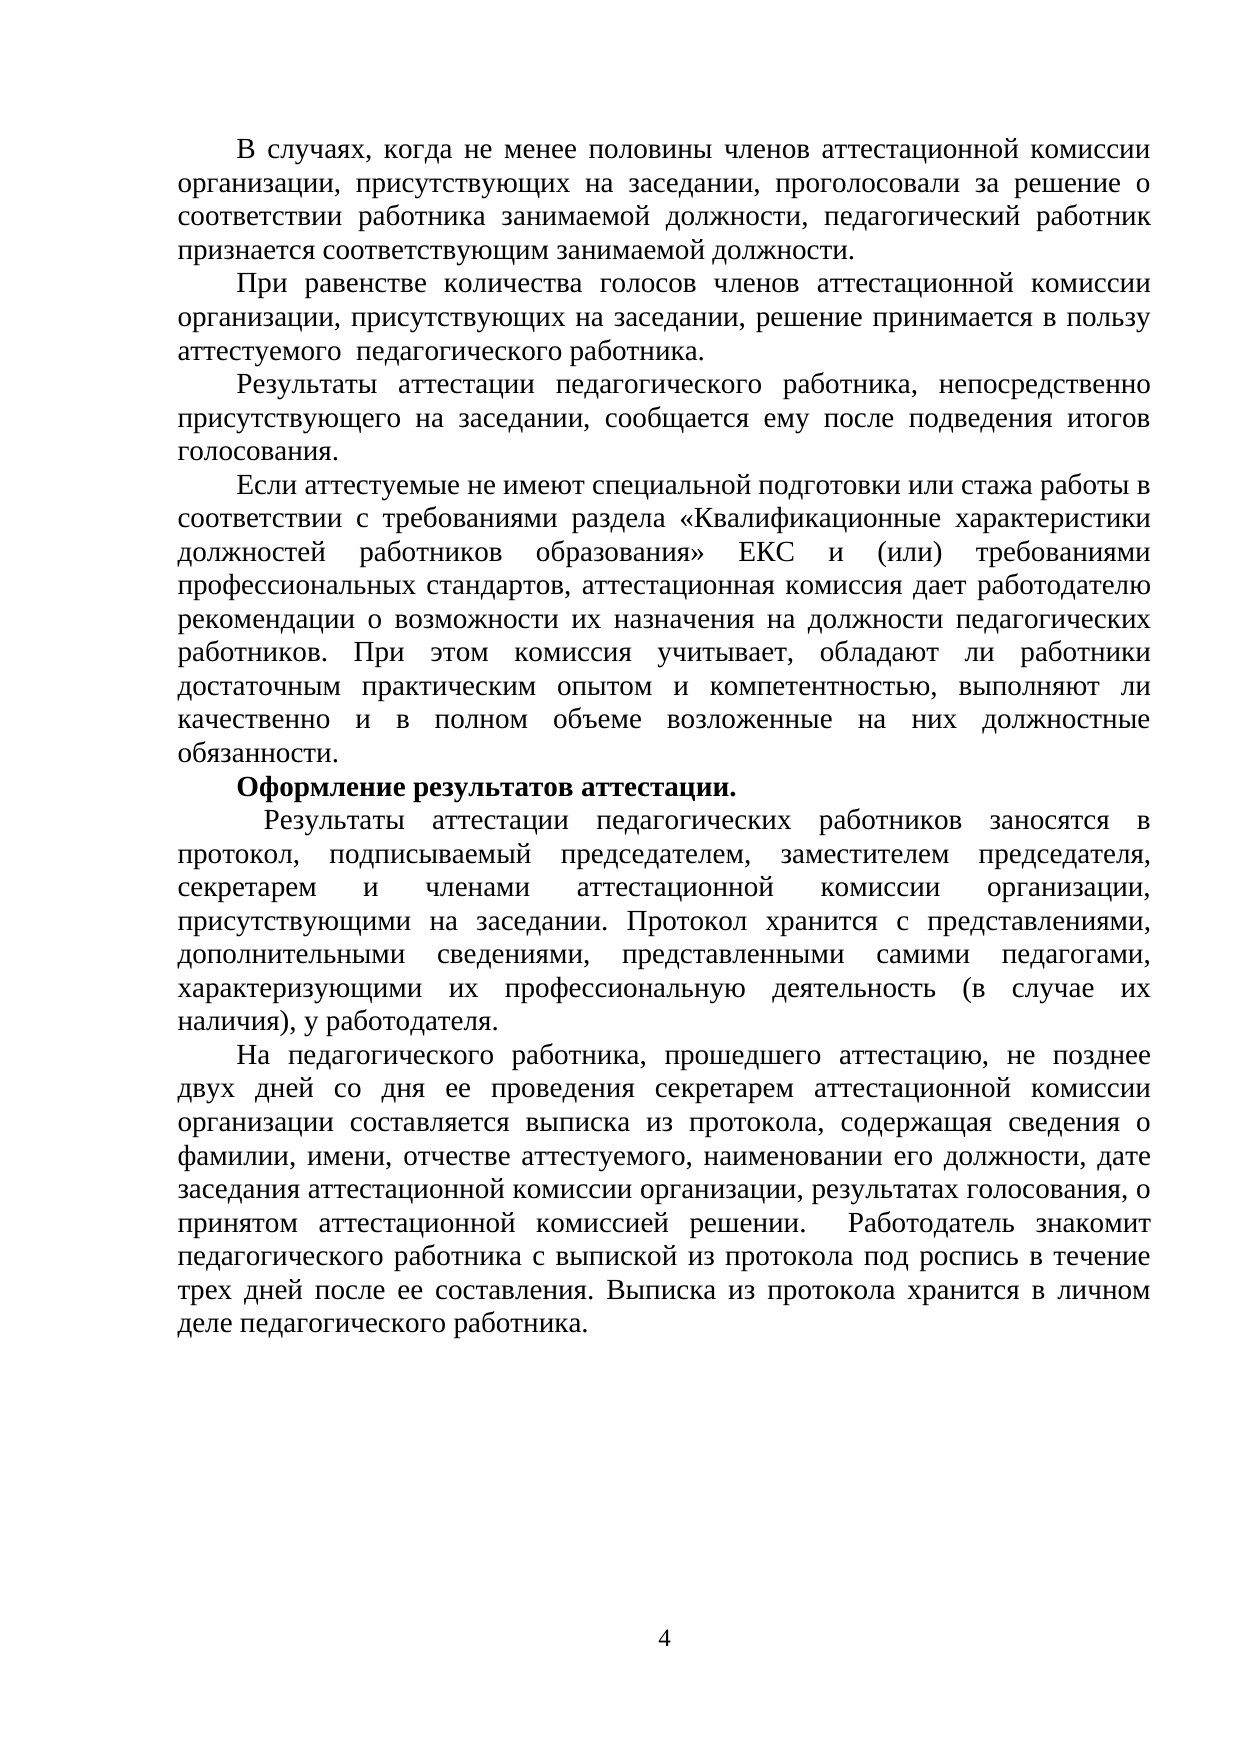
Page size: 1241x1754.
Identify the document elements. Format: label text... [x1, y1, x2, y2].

text Если аттестуемые не имеют специальной подготовки или стажа работы в соответствии с требованиями раздела «Квалификационные характеристики должностей работников образования» ЕКС и (или) требованиями профессиональных стандартов, аттестационная комиссия дает работодателю рекомендации о возможности их назначения на должности педагогических работников. При этом комиссия учитывает, обладают ли работники достаточным практическим опытом и компетентностью, выполняют ли качественно и в полном объеме возложенные на них должностные обязанности. [177, 467, 1152, 769]
text Результаты аттестации педагогического работника, непосредственно присутствующего на заседании, сообщается ему после подведения итогов голосования. [177, 366, 1152, 467]
text Оформление результатов аттестации. [177, 769, 1152, 802]
text При равенстве количества голосов членов аттестационной комиссии организации, присутствующих на заседании, решение принимается в пользу аттестуемого педагогического работника. [177, 266, 1152, 366]
text В случаях, когда не менее половины членов аттестационной комиссии организации, присутствующих на заседании, проголосовали за решение о соответствии работника занимаемой должности, педагогический работник признается соответствующим занимаемой должности. [177, 131, 1152, 266]
text Результаты аттестации педагогических работников заносятся в протокол, подписываемый председателем, заместителем председателя, секретарем и членами аттестационной комиссии организации, присутствующими на заседании. Протокол хранится с представлениями, дополнительными сведениями, представленными самими педагогами, характеризующими их профессиональную деятельность (в случае их наличия), у работодателя. [177, 802, 1152, 1037]
text На педагогического работника, прошедшего аттестацию, не позднее двух дней со дня ее проведения секретарем аттестационной комиссии организации составляется выписка из протокола, содержащая сведения о фамилии, имени, отчестве аттестуемого, наименовании его должности, дате заседания аттестационной комиссии организации, результатах голосования, о принятом аттестационной комиссией решении. Работодатель знакомит педагогического работника с выпиской из протокола под роспись в течение трех дней после ее составления. Выписка из протокола хранится в личном деле педагогического работника. [177, 1037, 1152, 1339]
